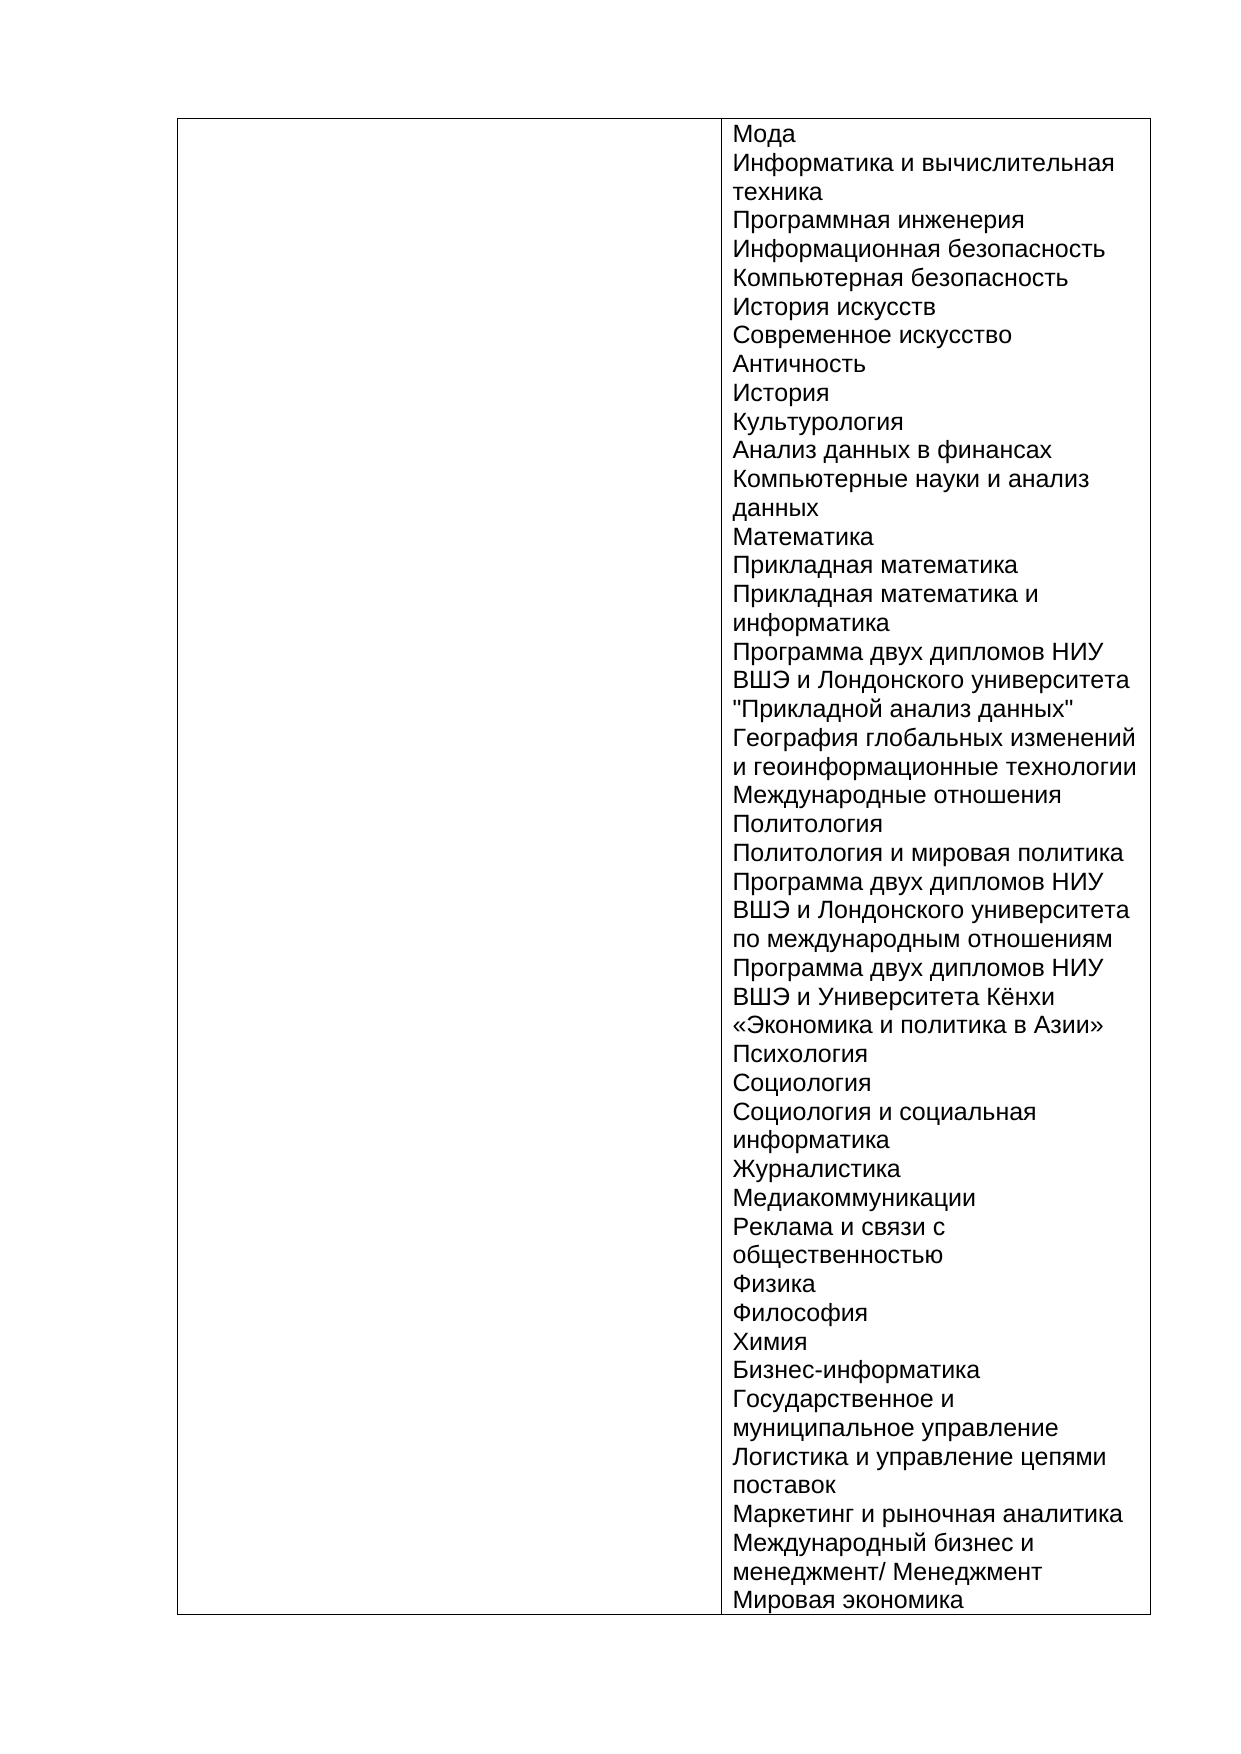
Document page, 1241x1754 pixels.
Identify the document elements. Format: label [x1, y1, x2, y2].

table_cell [722, 119, 1150, 1614]
table_cell [178, 119, 721, 1614]
